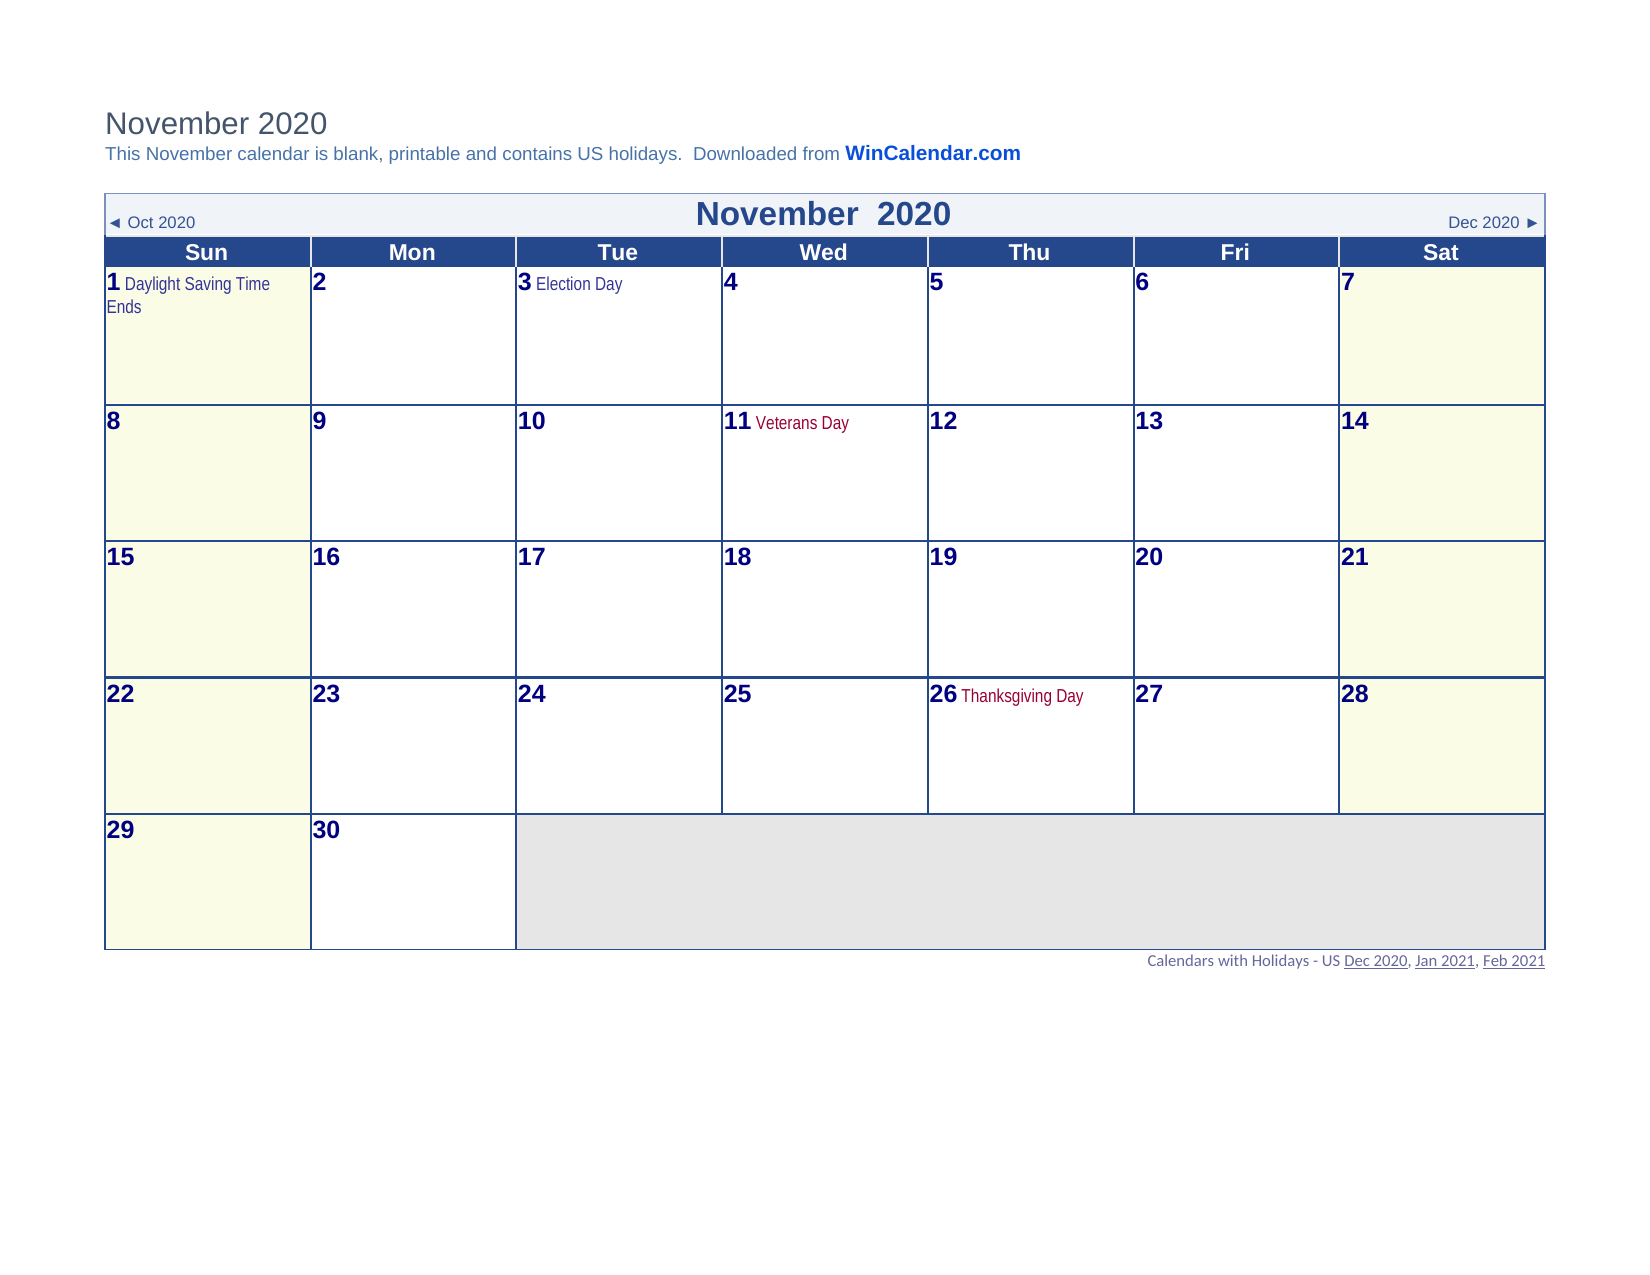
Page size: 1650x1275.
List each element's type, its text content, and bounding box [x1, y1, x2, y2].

table_cell 1 Daylight Saving Time Ends [106, 267, 310, 403]
table_cell 12 [929, 406, 1133, 540]
table_cell 17 [517, 542, 721, 676]
table_cell 5 [929, 267, 1133, 403]
table_cell Wed [723, 237, 927, 267]
table_cell Tue [517, 237, 721, 267]
table_cell Thu [929, 237, 1133, 267]
table_cell 8 [106, 406, 310, 540]
table_cell 20 [1135, 542, 1338, 676]
table_cell Sat [1340, 237, 1544, 267]
table_cell 25 [723, 679, 927, 813]
table_cell 2 [312, 267, 515, 403]
table_cell Sun [106, 237, 310, 267]
table_cell 29 [106, 815, 310, 949]
table_cell 28 [1340, 679, 1544, 813]
table_cell 7 [1340, 267, 1544, 403]
table_cell 30 [312, 815, 515, 949]
table_cell 21 [1340, 542, 1544, 676]
table_cell Fri [1135, 237, 1338, 267]
table_cell 15 [106, 542, 310, 676]
table_header Dec 2020 ► [1339, 194, 1544, 234]
table_cell Mon [312, 237, 515, 267]
table_header November 2020 [311, 194, 1339, 234]
table_cell 16 [312, 542, 515, 676]
table_cell 18 [723, 542, 927, 676]
table_cell 19 [929, 542, 1133, 676]
table_cell 6 [1135, 267, 1338, 403]
table_cell 22 [106, 679, 310, 813]
table_header ◄ Oct 2020 [106, 194, 311, 234]
table_cell 24 [517, 679, 721, 813]
table_cell 11 Veterans Day [723, 406, 927, 540]
table_cell 4 [723, 267, 927, 403]
table_cell [517, 815, 1544, 949]
table_cell 14 [1340, 406, 1544, 540]
table_cell 10 [517, 406, 721, 540]
text November 2020 This November calendar is blank, printable and contains US holidays. Downloaded from WinCalendar.com [105, 105, 1545, 193]
table_cell 23 [312, 679, 515, 813]
table_cell 3 Election Day [517, 267, 721, 403]
table_cell 27 [1135, 679, 1338, 813]
text Calendars with Holidays - US Dec 2020, Jan 2021, Feb 2021 [105, 950, 1545, 971]
table_cell 26 Thanksgiving Day [929, 679, 1133, 813]
table_cell 13 [1135, 406, 1338, 540]
table_cell 9 [312, 406, 515, 540]
